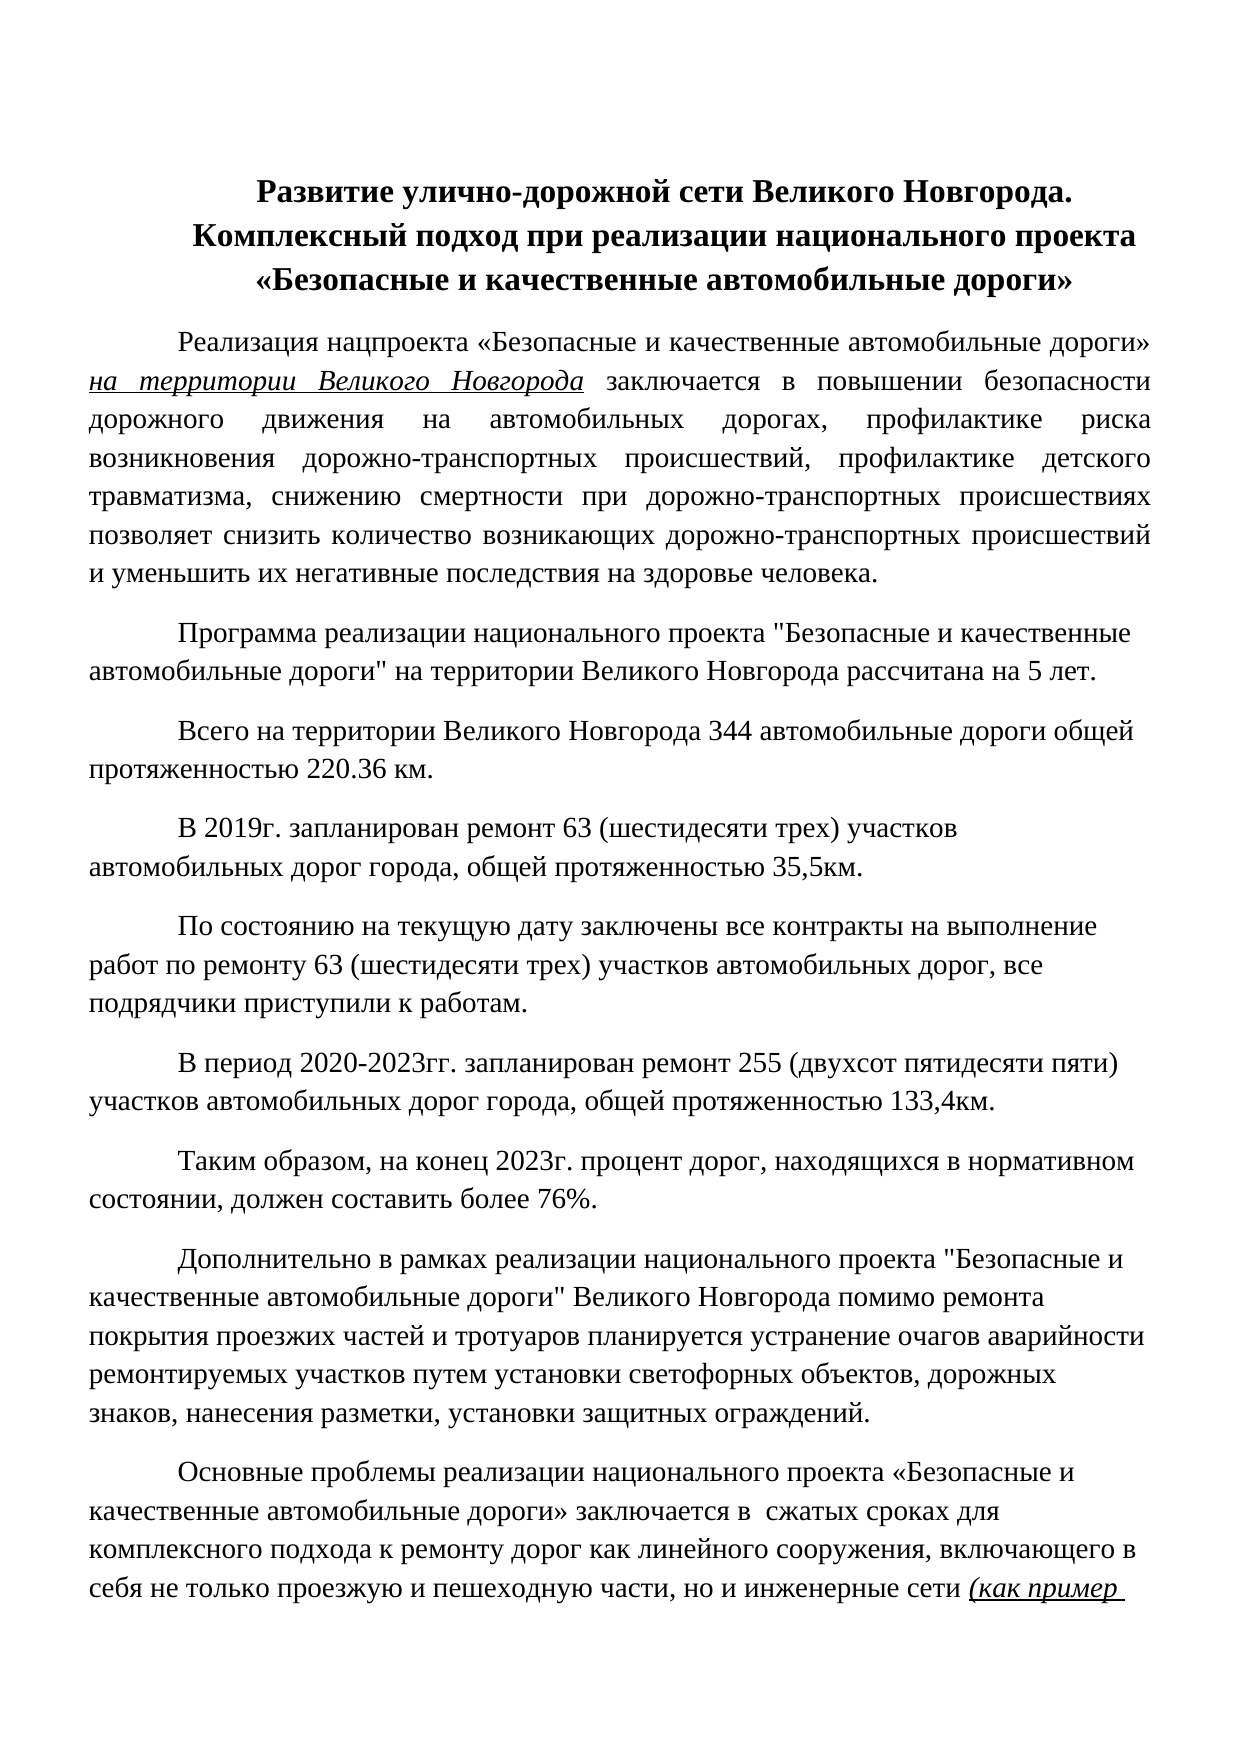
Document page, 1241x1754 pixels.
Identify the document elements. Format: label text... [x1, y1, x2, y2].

text Реализация нацпроекта «Безопасные и качественные автомобильные дороги» на территории Великого Новгорода заключается в повышении безопасности дорожного движения на автомобильных дорогах, профилактике риска возникновения дорожно-транспортных происшествий, профилактике детского травматизма, снижению смертности при дорожно-транспортных происшествиях позволяет снизить количество возникающих дорожно-транспортных происшествий и уменьшить их негативные последствия на здоровье человека. [88, 324, 1152, 589]
text Таким образом, на конец 2023г. процент дорог, находящихся в нормативном состоянии, должен составить более 76%. [88, 1143, 1152, 1215]
text Дополнительно в рамках реализации национального проекта "Безопасные и качественные автомобильные дороги" Великого Новгорода помимо ремонта покрытия проезжих частей и тротуаров планируется устранение очагов аварийности ремонтируемых участков путем установки светофорных объектов, дорожных знаков, нанесения разметки, установки защитных ограждений. [88, 1241, 1152, 1428]
text В 2019г. запланирован ремонт 63 (шестидесяти трех) участков автомобильных дорог города, общей протяженностью 35,5км. [88, 811, 1152, 883]
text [88, 1454, 1152, 1603]
text По состоянию на текущую дату заключены все контракты на выполнение работ по ремонту 63 (шестидесяти трех) участков автомобильных дорог, все подрядчики приступили к работам. [88, 908, 1152, 1019]
text Программа реализации национального проекта "Безопасные и качественные автомобильные дороги" на территории Великого Новгорода рассчитана на 5 лет. [88, 615, 1152, 687]
text Всего на территории Великого Новгорода 344 автомобильные дороги общей протяженностью 220.36 км. [88, 713, 1152, 785]
text Развитие улично-дорожной сети Великого Новгорода. Комплексный подход при реализации национального проекта «Безопасные и качественные автомобильные дороги» [177, 171, 1152, 298]
text В период 2020-2023гг. запланирован ремонт 255 (двухсот пятидесяти пяти) участков автомобильных дорог города, общей протяженностью 133,4км. [88, 1045, 1152, 1117]
